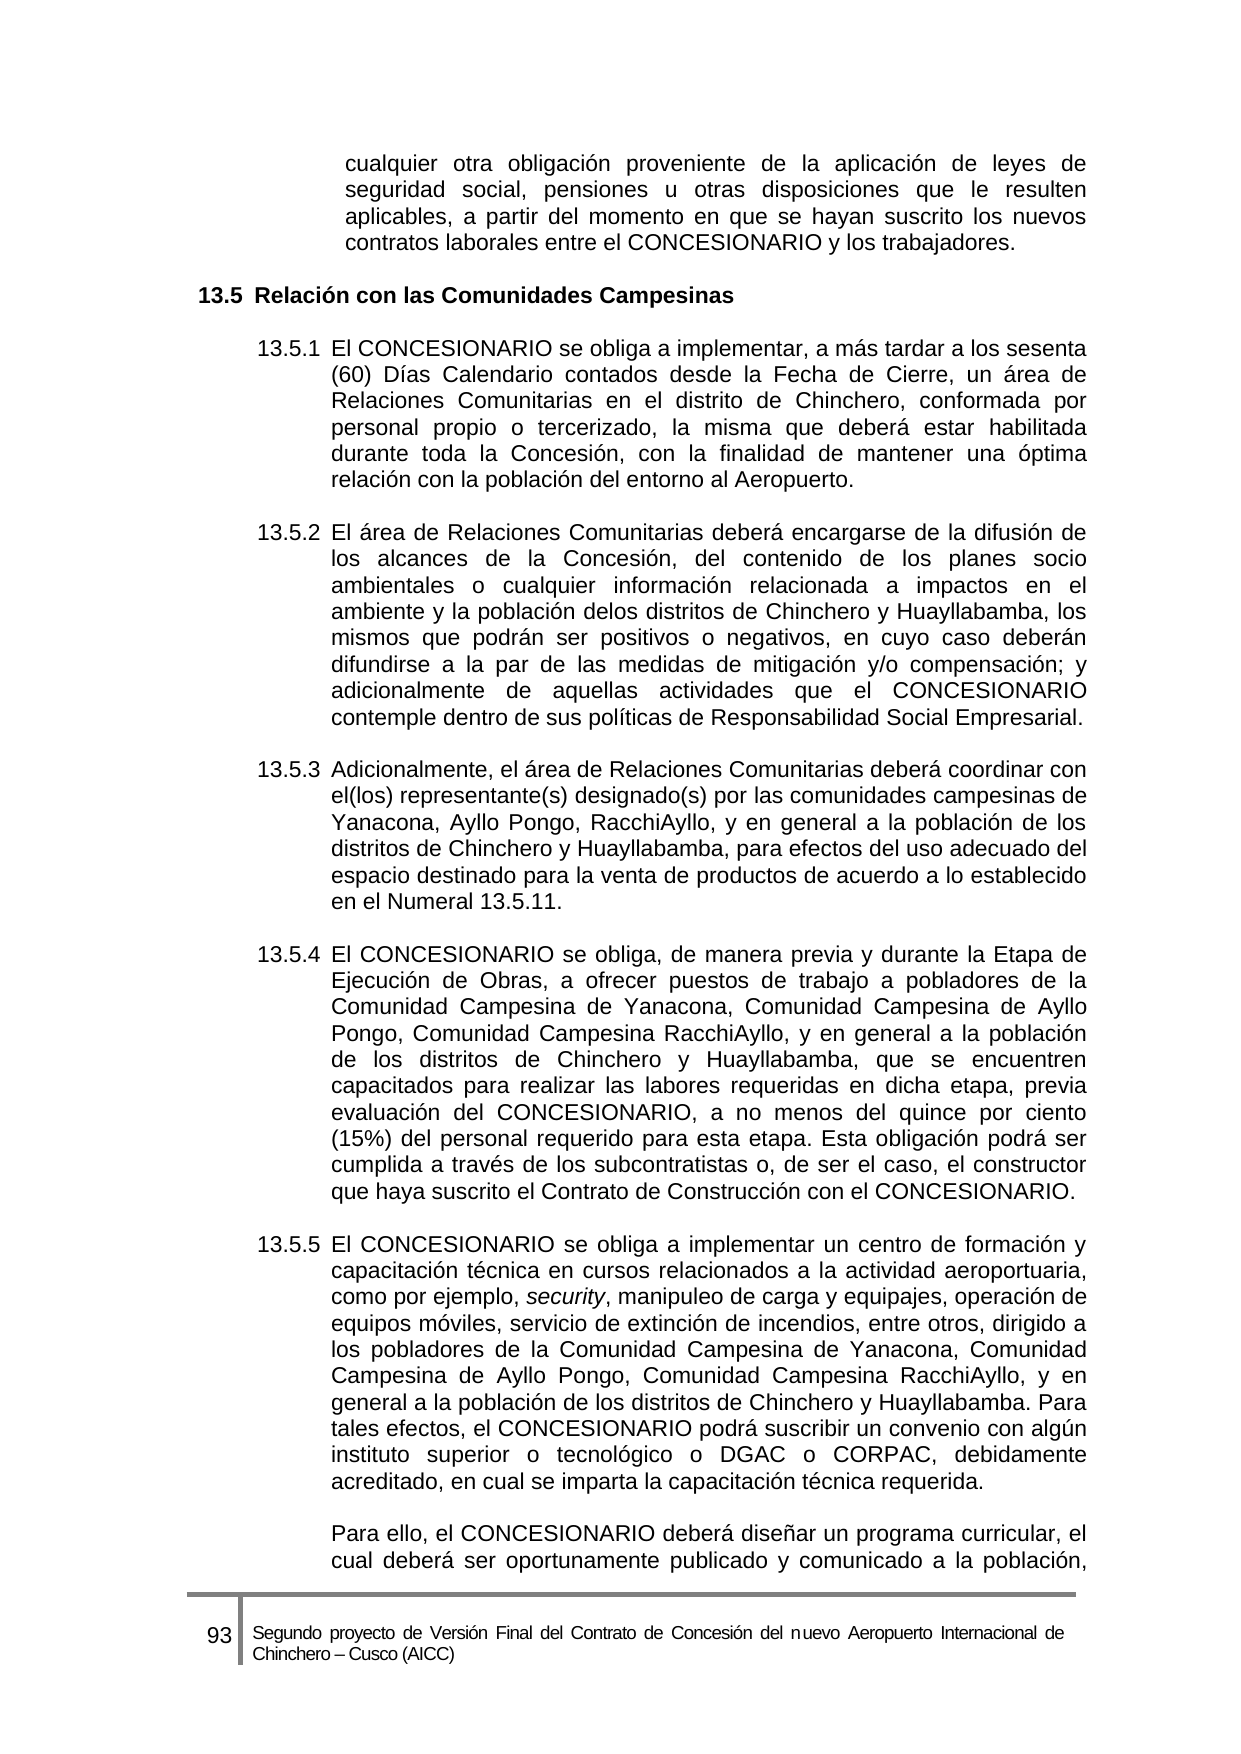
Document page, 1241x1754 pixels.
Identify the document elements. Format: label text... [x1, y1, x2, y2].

list El área de Relaciones Comunitarias deberá encargarse de la difusión de los alcances de la Concesión, del contenido de los planes socio ambientales o cualquier información relacionada a impactos en el ambiente y la población delos distritos de Chinchero y Huayllabamba, los mismos que podrán ser positivos o negativos, en cuyo caso deberán difundirse a la par de las medidas de mitigación y/o compensación; y adicionalmente de aquellas actividades que el CONCESIONARIO contemple dentro de sus políticas de Responsabilidad Social Empresarial. [257, 519, 1087, 730]
list El CONCESIONARIO se obliga a implementar, a más tardar a los sesenta (60) Días Calendario contados desde la Fecha de Cierre, un área de Relaciones Comunitarias en el distrito de Chinchero, conformada por personal propio o tercerizado, la misma que deberá estar habilitada durante toda la Concesión, con la finalidad de mantener una óptima relación con la población del entorno al Aeropuerto. [257, 334, 1087, 493]
list Adicionalmente, el área de Relaciones Comunitarias deberá coordinar con el(los) representante(s) designado(s) por las comunidades campesinas de Yanacona, Ayllo Pongo, RacchiAyllo, y en general a la población de los distritos de Chinchero y Huayllabamba, para efectos del uso adecuado del espacio destinado para la venta de productos de acuerdo a lo establecido en el Numeral 13.5.11. [257, 756, 1087, 914]
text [254, 150, 1087, 255]
list El CONCESIONARIO se obliga a implementar un centro de formación y capacitación técnica en cursos relacionados a la actividad aeroportuaria, como por ejemplo, security, manipuleo de carga y equipajes, operación de equipos móviles, servicio de extinción de incendios, entre otros, dirigido a los pobladores de la Comunidad Campesina de Yanacona, Comunidad Campesina de Ayllo Pongo, Comunidad Campesina RacchiAyllo, y en general a la población de los distritos de Chinchero y Huayllabamba. Para tales efectos, el CONCESIONARIO podrá suscribir un convenio con algún instituto superior o tecnológico o DGAC o CORPAC, debidamente acreditado, en cual se imparta la capacitación técnica requerida. [257, 1231, 1087, 1494]
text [331, 1520, 1087, 1573]
list El CONCESIONARIO se obliga, de manera previa y durante la Etapa de Ejecución de Obras, a ofrecer puestos de trabajo a pobladores de la Comunidad Campesina de Yanacona, Comunidad Campesina de Ayllo Pongo, Comunidad Campesina RacchiAyllo, y en general a la población de los distritos de Chinchero y Huayllabamba, que se encuentren capacitados para realizar las labores requeridas en dicha etapa, previa evaluación del CONCESIONARIO, a no menos del quince por ciento (15%) del personal requerido para esta etapa. Esta obligación podrá ser cumplida a través de los subcontratistas o, de ser el caso, el constructor que haya suscrito el Contrato de Construcción con el CONCESIONARIO. [257, 941, 1087, 1204]
list Relación con las Comunidades Campesinas [198, 282, 1087, 308]
